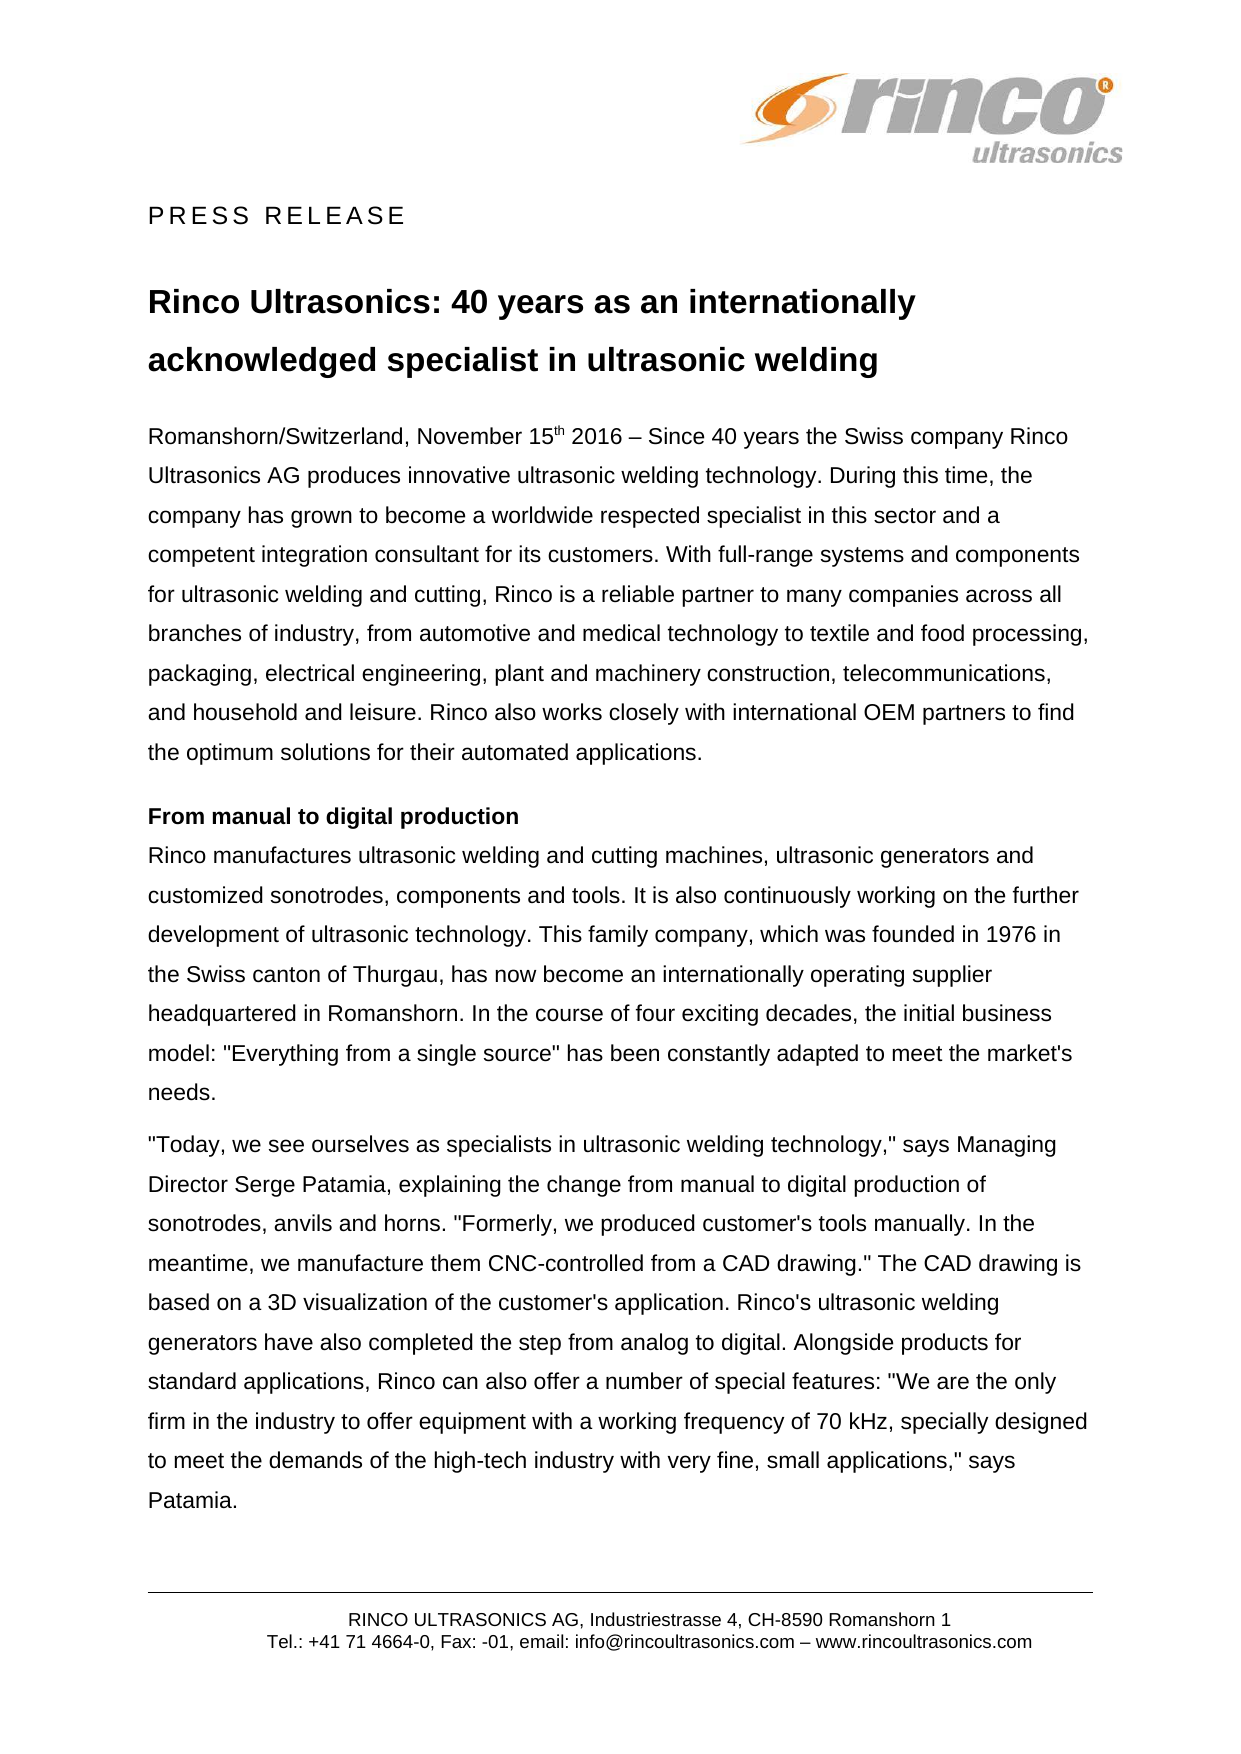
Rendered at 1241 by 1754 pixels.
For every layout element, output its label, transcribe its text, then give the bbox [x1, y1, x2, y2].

picture [739, 73, 1123, 163]
text Romanshorn/Switzerland, November 15th 2016 – Since 40 years the Swiss company Rinco Ultrasonics AG produces innovative ultrasonic welding technology. During this time, the company has grown to become a worldwide respected specialist in this sector and a competent integration consultant for its customers. With full-range systems and components for ultrasonic welding and cutting, Rinco is a reliable partner to many companies across all branches of industry, from automotive and medical technology to textile and food processing, packaging, electrical engineering, plant and machinery construction, telecommunications, and household and leisure. Rinco also works closely with international OEM partners to find the optimum solutions for their automated applications. [148, 423, 1093, 765]
text From manual to digital production [148, 803, 1093, 829]
text "Today, we see ourselves as specialists in ultrasonic welding technology," says Managing Director Serge Patamia, explaining the change from manual to digital production of sonotrodes, anvils and horns. "Formerly, we produced customer's tools manually. In the meantime, we manufacture them CNC-controlled from a CAD drawing." The CAD drawing is based on a 3D visualization of the customer's application. Rinco's ultrasonic welding generators have also completed the step from analog to digital. Alongside products for standard applications, Rinco can also offer a number of special features: "We are the only firm in the industry to offer equipment with a working frequency of 70 kHz, specially designed to meet the demands of the high-tech industry with very fine, small applications," says Patamia. [148, 1131, 1093, 1513]
text Rinco Ultrasonics: 40 years as an internationally acknowledged specialist in ultrasonic welding [148, 282, 1093, 378]
text Rinco manufactures ultrasonic welding and cutting machines, ultrasonic generators and customized sonotrodes, components and tools. It is also continuously working on the further development of ultrasonic technology. This family company, which was founded in 1976 in the Swiss canton of Thurgau, has now become an internationally operating supplier headquartered in Romanshorn. In the course of four exciting decades, the initial business model: "Everything from a single source" has been constantly adapted to meet the market's needs. [148, 842, 1093, 1106]
